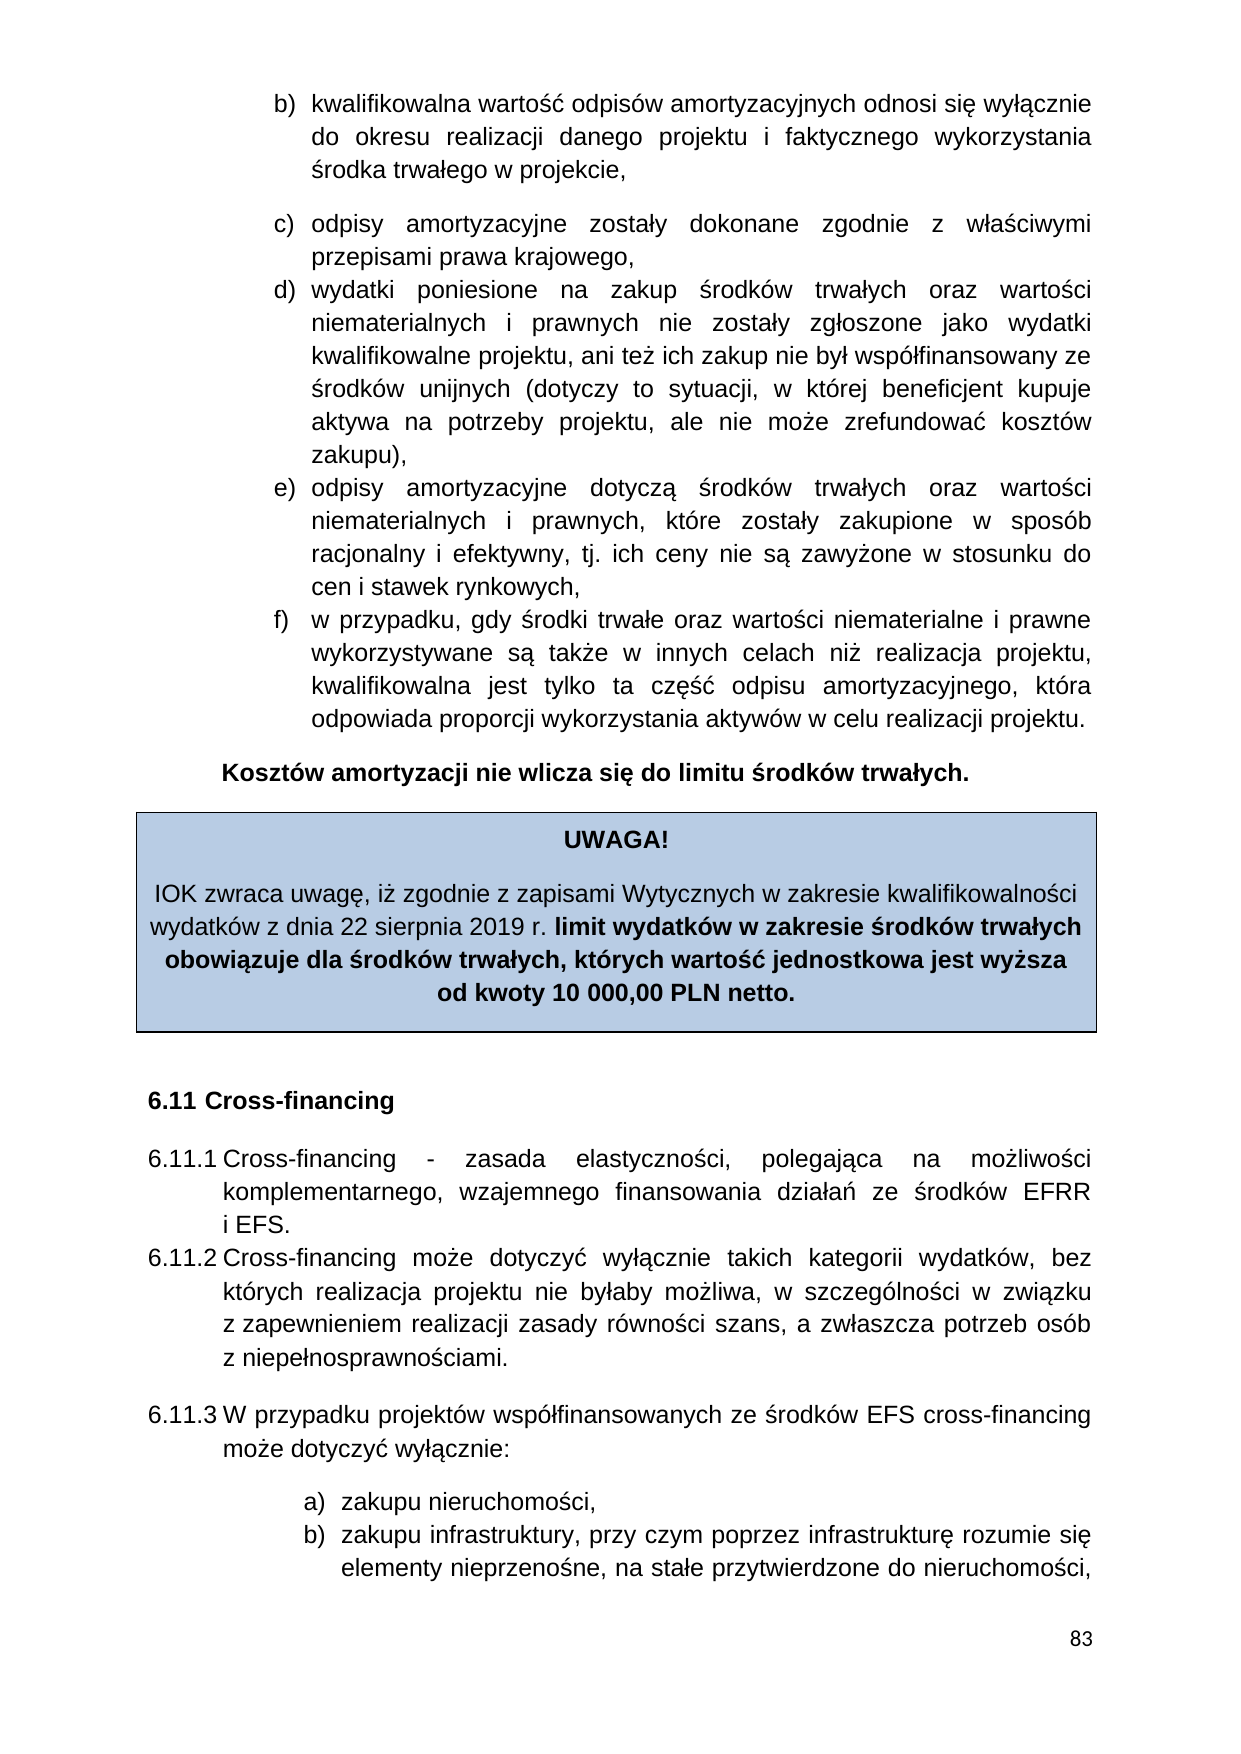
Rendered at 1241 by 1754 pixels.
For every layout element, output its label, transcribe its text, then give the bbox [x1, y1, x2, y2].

text Kosztów amortyzacji nie wlicza się do limitu środków trwałych. [148, 758, 1093, 786]
list wydatki poniesione na zakup środków trwałych oraz wartości niematerialnych i prawnych nie zostały zgłoszone jako wydatki kwalifikowalne projektu, ani też ich zakup nie był współfinansowany ze środków unijnych (dotyczy to sytuacji, w której beneficjent kupuje aktywa na potrzeby projektu, ale nie może zrefundować kosztów zakupu), [274, 274, 1093, 468]
list W przypadku projektów współfinansowanych ze środków EFS cross-financing może dotyczyć wyłącznie: [148, 1401, 1093, 1462]
table_header UWAGA! IOK zwraca uwagę, iż zgodnie z zapisami Wytycznych w zakresie kwalifikowalności wydatków z dnia 22 sierpnia 2019 r. limit wydatków w zakresie środków trwałych obowiązuje dla środków trwałych, których wartość jednostkowa jest wyższa od kwoty 10 000,00 PLN netto. [137, 813, 1096, 1031]
list Cross-financing może dotyczyć wyłącznie takich kategorii wydatków, bez których realizacja projektu nie byłaby możliwa, w szczególności w związku z zapewnieniem realizacji zasady równości szans, a zwłaszcza potrzeb osób z niepełnosprawnościami. [148, 1243, 1093, 1371]
list zakupu nieruchomości, [303, 1487, 1093, 1516]
list Cross-financing - zasada elastyczności, polegająca na możliwości komplementarnego, wzajemnego finansowania działań ze środków EFRR i EFS. [148, 1144, 1093, 1239]
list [303, 1520, 1093, 1582]
list odpisy amortyzacyjne dotyczą środków trwałych oraz wartości niematerialnych i prawnych, które zostały zakupione w sposób racjonalny i efektywny, tj. ich ceny nie są zawyżone w stosunku do cen i stawek rynkowych, [274, 473, 1093, 601]
subtitle Cross-financing [148, 1086, 1093, 1115]
list kwalifikowalna wartość odpisów amortyzacyjnych odnosi się wyłącznie do okresu realizacji danego projektu i faktycznego wykorzystania środka trwałego w projekcie, [274, 89, 1093, 183]
list w przypadku, gdy środki trwałe oraz wartości niematerialne i prawne wykorzystywane są także w innych celach niż realizacja projektu, kwalifikowalna jest tylko ta część odpisu amortyzacyjnego, która odpowiada proporcji wykorzystania aktywów w celu realizacji projektu. [274, 605, 1093, 733]
list odpisy amortyzacyjne zostały dokonane zgodnie z właściwymi przepisami prawa krajowego, [274, 208, 1093, 270]
